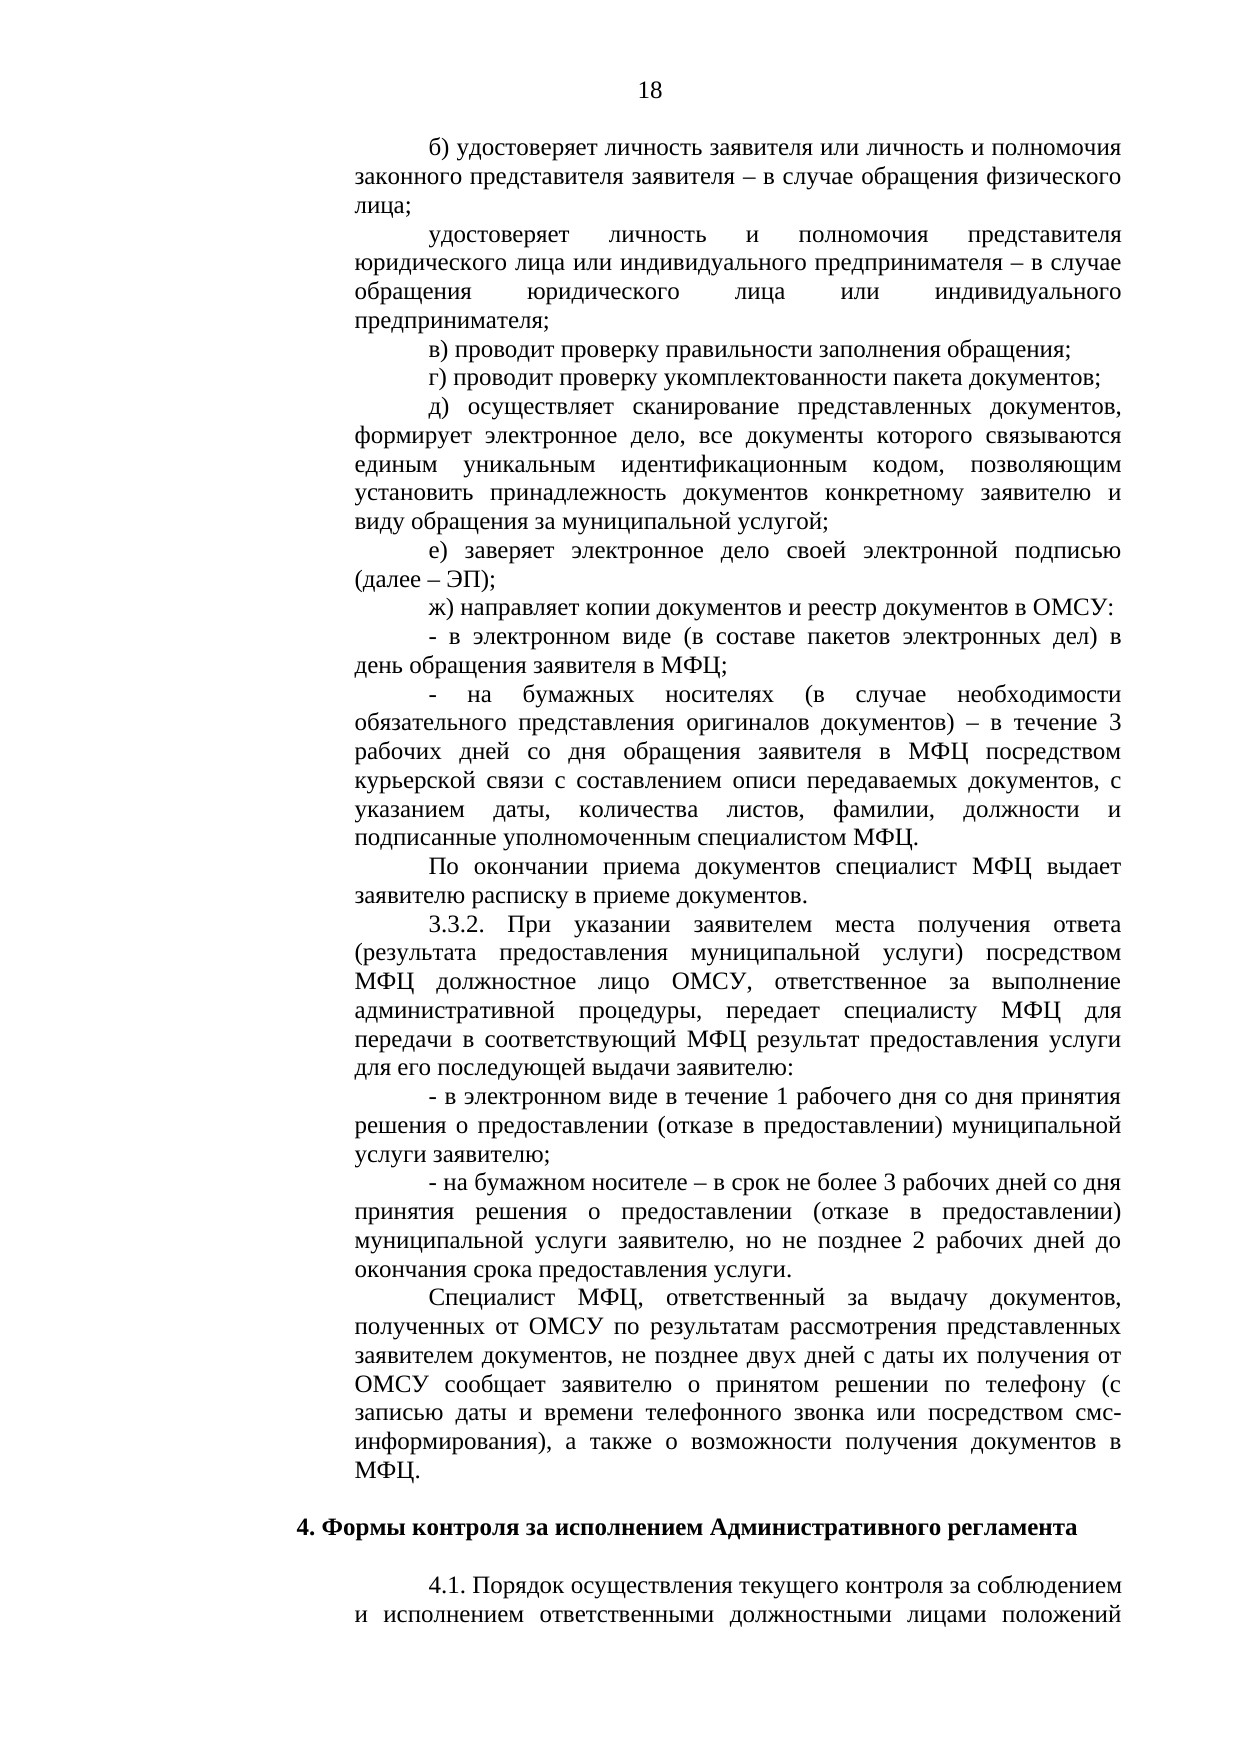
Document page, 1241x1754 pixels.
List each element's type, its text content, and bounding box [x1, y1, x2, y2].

text е) заверяет электронное дело своей электронной подписью (далее – ЭП); [354, 535, 1122, 592]
text б) удостоверяет личность заявителя или личность и полномочия законного представителя заявителя – в случае обращения физического лица; [354, 132, 1122, 219]
text 4. Формы контроля за исполнением Административного регламента [177, 1512, 1122, 1541]
text 3.3.2. При указании заявителем места получения ответа (результата предоставления муниципальной услуги) посредством МФЦ должностное лицо ОМСУ, ответственное за выполнение административной процедуры, передает специалисту МФЦ для передачи в соответствующий МФЦ результат предоставления услуги для его последующей выдачи заявителю: [354, 909, 1122, 1081]
text По окончании приема документов специалист МФЦ выдает заявителю расписку в приеме документов. [354, 851, 1122, 909]
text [354, 1570, 1122, 1627]
text ж) направляет копии документов и реестр документов в ОМСУ: [354, 592, 1122, 621]
text г) проводит проверку укомплектованности пакета документов; [354, 362, 1122, 391]
text - в электронном виде (в составе пакетов электронных дел) в день обращения заявителя в МФЦ; [354, 621, 1122, 679]
text удостоверяет личность и полномочия представителя юридического лица или индивидуального предпринимателя – в случае обращения юридического лица или индивидуального предпринимателя; [354, 219, 1122, 334]
text д) осуществляет сканирование представленных документов, формирует электронное дело, все документы которого связываются единым уникальным идентификационным кодом, позволяющим установить принадлежность документов конкретному заявителю и виду обращения за муниципальной услугой; [354, 391, 1122, 535]
text - на бумажном носителе – в срок не более 3 рабочих дней со дня принятия решения о предоставлении (отказе в предоставлении) муниципальной услуги заявителю, но не позднее 2 рабочих дней до окончания срока предоставления услуги. [354, 1167, 1122, 1282]
text Специалист МФЦ, ответственный за выдачу документов, полученных от ОМСУ по результатам рассмотрения представленных заявителем документов, не позднее двух дней с даты их получения от ОМСУ сообщает заявителю о принятом решении по телефону (с записью даты и времени телефонного звонка или посредством смс-информирования), а также о возможности получения документов в МФЦ. [354, 1282, 1122, 1484]
text в) проводит проверку правильности заполнения обращения; [354, 334, 1122, 362]
text - в электронном виде в течение 1 рабочего дня со дня принятия решения о предоставлении (отказе в предоставлении) муниципальной услуги заявителю; [354, 1081, 1122, 1167]
text - на бумажных носителях (в случае необходимости обязательного представления оригиналов документов) – в течение 3 рабочих дней со дня обращения заявителя в МФЦ посредством курьерской связи с составлением описи передаваемых документов, с указанием даты, количества листов, фамилии, должности и подписанные уполномоченным специалистом МФЦ. [354, 679, 1122, 851]
